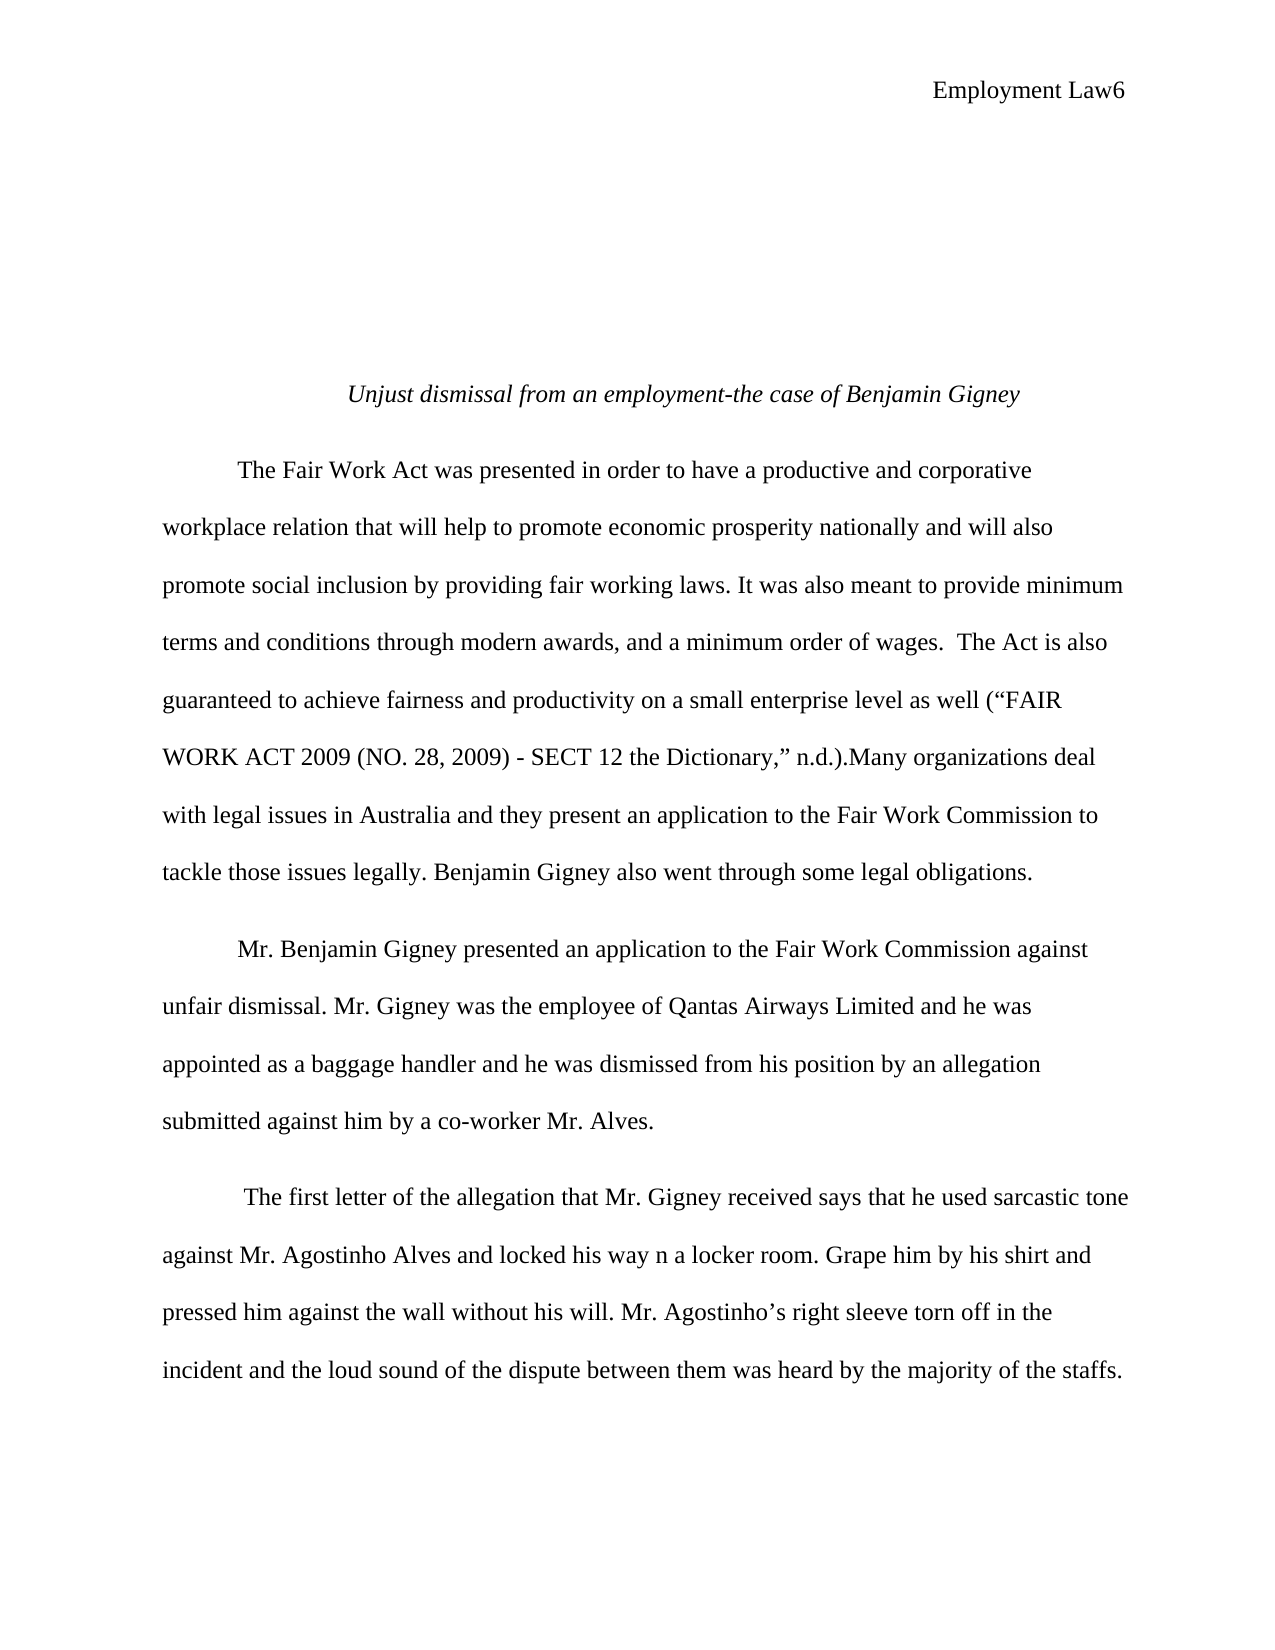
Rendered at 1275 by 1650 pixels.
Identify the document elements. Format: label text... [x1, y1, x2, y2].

text Unjust dismissal from an employment-the case of Benjamin Gigney [237, 379, 1132, 407]
text The Fair Work Act was presented in order to have a productive and corporative workplace relation that will help to promote economic prosperity nationally and will also promote social inclusion by providing fair working laws. It was also meant to provide minimum terms and conditions through modern awards, and a minimum order of wages. The Act is also guaranteed to achieve fairness and productivity on a small enterprise level as well (“FAIR WORK ACT 2009 (NO. 28, 2009) - SECT 12 the Dictionary,” n.d.).Many organizations deal with legal issues in Australia and they present an application to the Fair Work Commission to tackle those issues legally. Benjamin Gigney also went through some legal obligations. [162, 455, 1132, 886]
text The first letter of the allegation that Mr. Gigney received says that he used sarcastic tone against Mr. Agostinho Alves and locked his way n a locker room. Grape him by his shirt and pressed him against the wall without his will. Mr. Agostinho’s right sleeve torn off in the incident and the loud sound of the dispute between them was heard by the majority of the staffs. [162, 1182, 1132, 1384]
text Mr. Benjamin Gigney presented an application to the Fair Work Commission against unfair dismissal. Mr. Gigney was the employee of Qantas Airways Limited and he was appointed as a baggage handler and he was dismissed from his position by an allegation submitted against him by a co-worker Mr. Alves. [162, 934, 1132, 1135]
